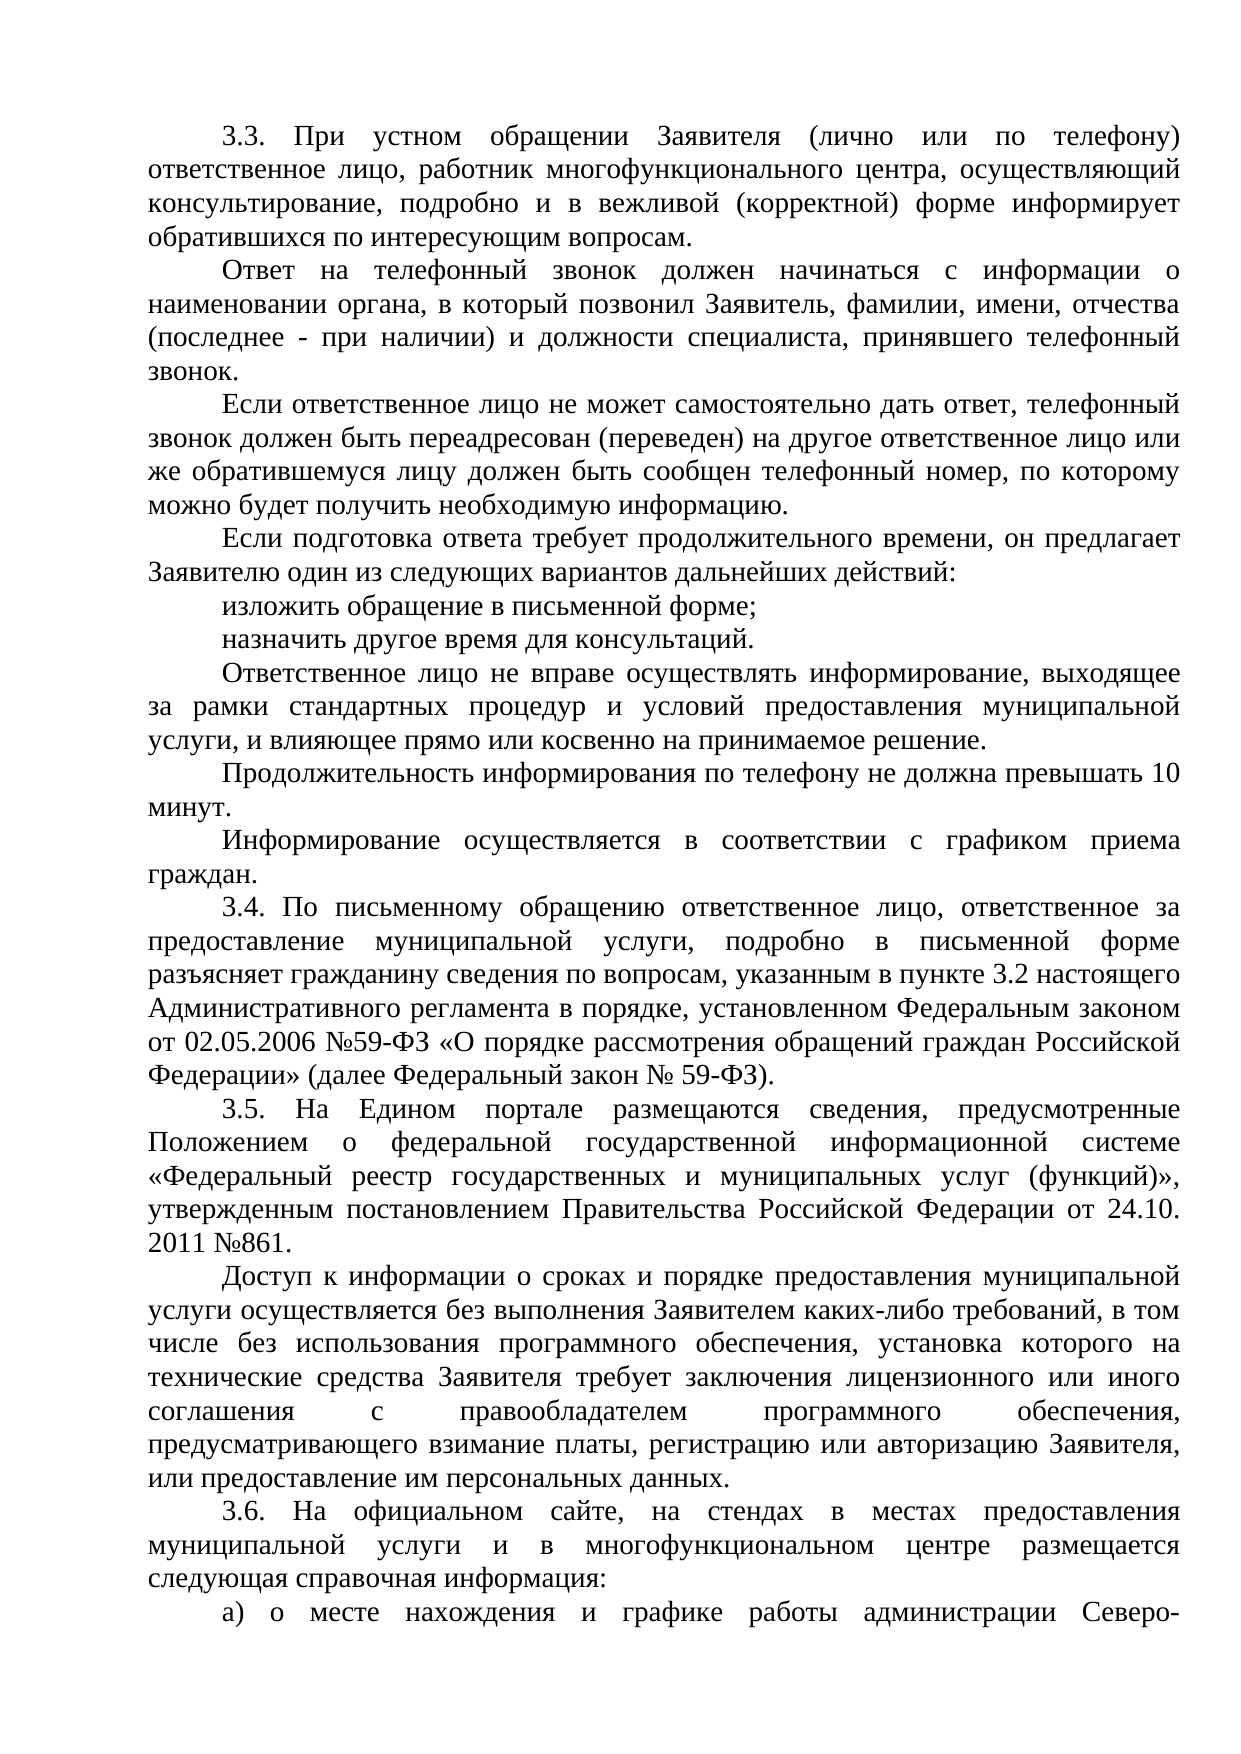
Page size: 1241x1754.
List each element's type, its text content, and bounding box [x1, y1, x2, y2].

text 3.5. На Едином портале размещаются сведения, предусмотренные Положением о федеральной государственной информационной системе «Федеральный реестр государственных и муниципальных услуг (функций)», утвержденным постановлением Правительства Российской Федерации от 24.10. 2011 №861. [148, 1091, 1181, 1258]
text Ответ на телефонный звонок должен начинаться с информации о наименовании органа, в который позвонил Заявитель, фамилии, имени, отчества (последнее - при наличии) и должности специалиста, принявшего телефонный звонок. [148, 252, 1181, 386]
text Ответственное лицо не вправе осуществлять информирование, выходящее за рамки стандартных процедур и условий предоставления муниципальной услуги, и влияющее прямо или косвенно на принимаемое решение. [148, 655, 1181, 755]
text Если подготовка ответа требует продолжительного времени, он предлагает Заявителю один из следующих вариантов дальнейших действий: [148, 521, 1181, 588]
text 3.6. На официальном сайте, на стендах в местах предоставления муниципальной услуги и в многофункциональном центре размещается следующая справочная информация: [148, 1493, 1181, 1594]
text Продолжительность информирования по телефону не должна превышать 10 минут. [148, 755, 1181, 822]
text изложить обращение в письменной форме; [148, 588, 1181, 621]
text Информирование осуществляется в соответствии с графиком приема граждан. [148, 822, 1181, 889]
text назначить другое время для консультаций. [148, 621, 1181, 655]
text Доступ к информации о сроках и порядке предоставления муниципальной услуги осуществляется без выполнения Заявителем каких-либо требований, в том числе без использования программного обеспечения, установка которого на технические средства Заявителя требует заключения лицензионного или иного соглашения с правообладателем программного обеспечения, предусматривающего взимание платы, регистрацию или авторизацию Заявителя, или предоставление им персональных данных. [148, 1258, 1181, 1493]
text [148, 1594, 1181, 1627]
text 3.4. По письменному обращению ответственное лицо, ответственное за предоставление муниципальной услуги, подробно в письменной форме разъясняет гражданину сведения по вопросам, указанным в пункте 3.2 настоящего Административного регламента в порядке, установленном Федеральным законом от 02.05.2006 №59-ФЗ «О порядке рассмотрения обращений граждан Российской Федерации» (далее Федеральный закон № 59-ФЗ). [148, 889, 1181, 1091]
text Если ответственное лицо не может самостоятельно дать ответ, телефонный звонок должен быть переадресован (переведен) на другое ответственное лицо или же обратившемуся лицу должен быть сообщен телефонный номер, по которому можно будет получить необходимую информацию. [148, 386, 1181, 521]
text 3.3. При устном обращении Заявителя (лично или по телефону) ответственное лицо, работник многофункционального центра, осуществляющий консультирование, подробно и в вежливой (корректной) форме информирует обратившихся по интересующим вопросам. [148, 118, 1181, 252]
